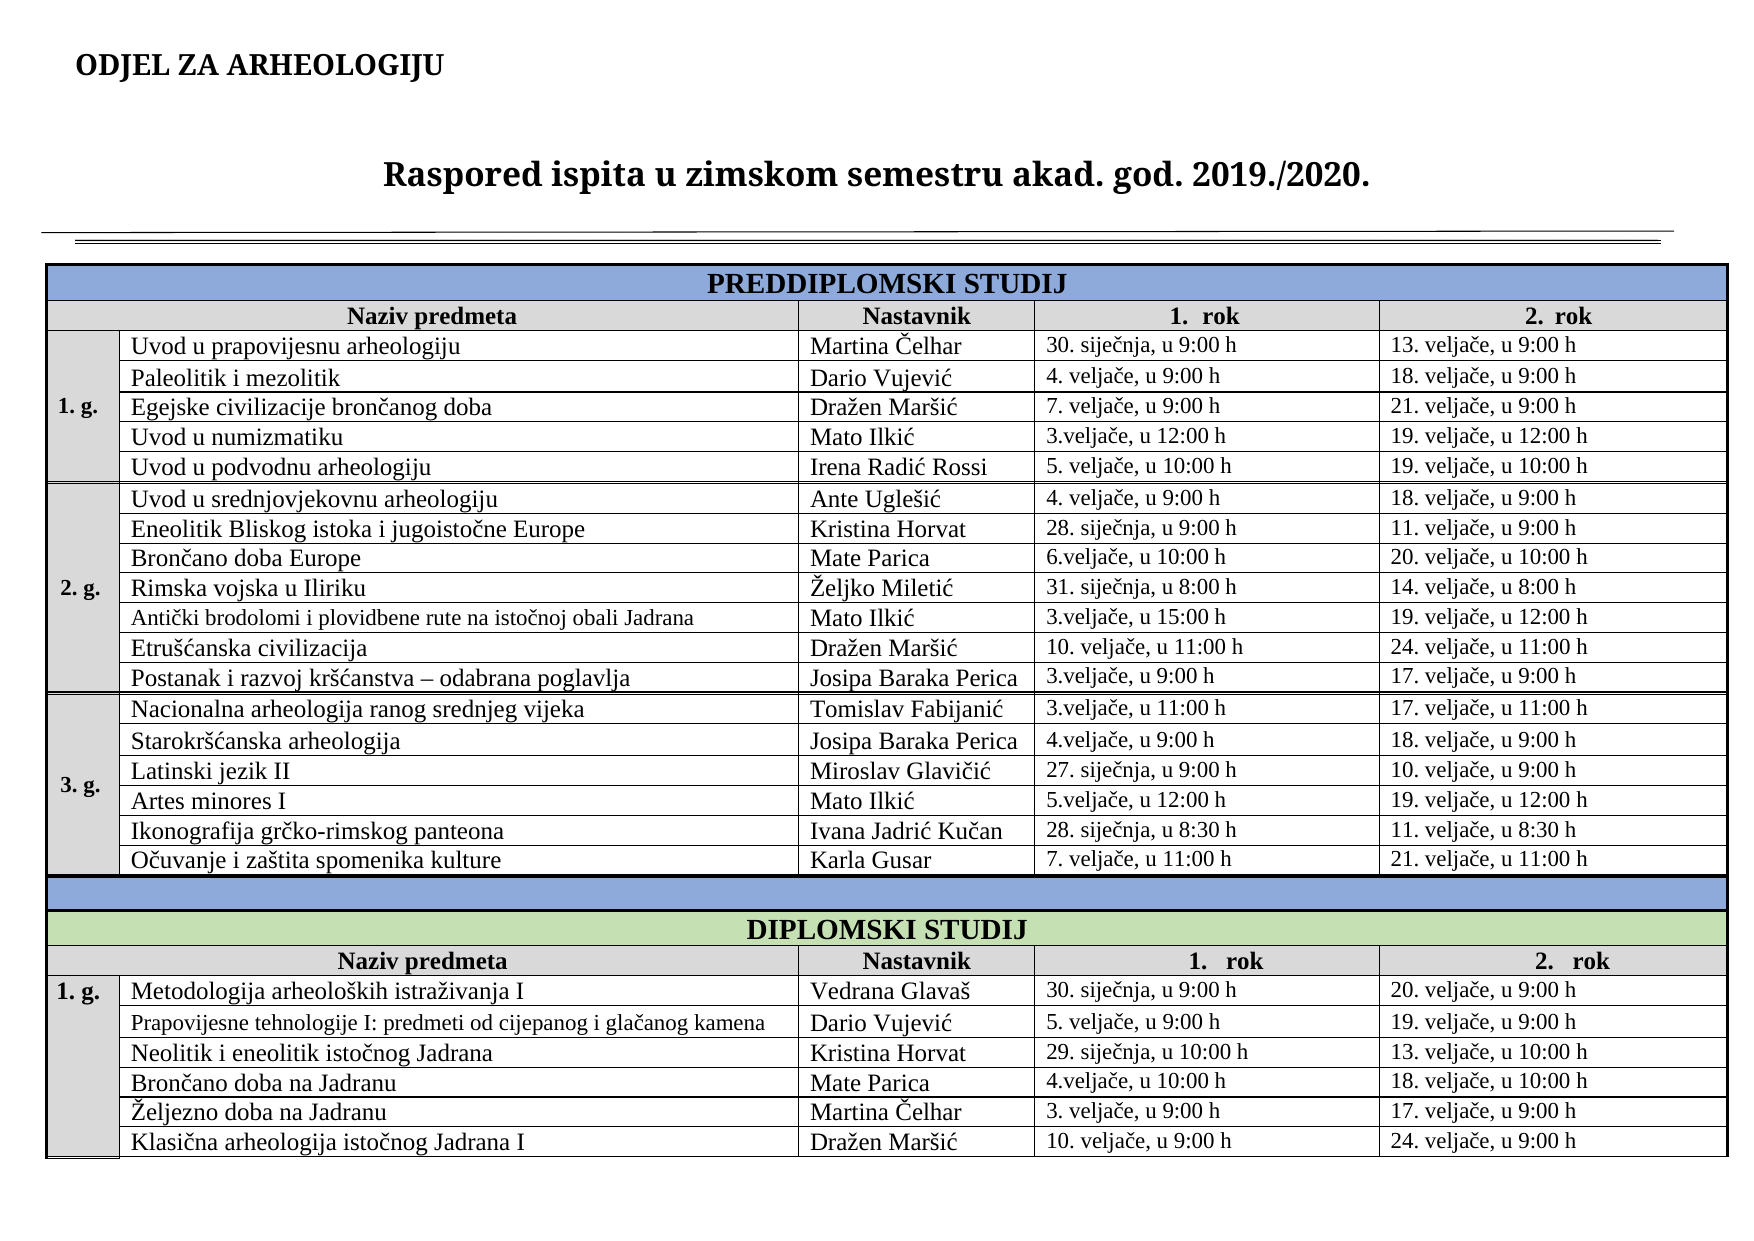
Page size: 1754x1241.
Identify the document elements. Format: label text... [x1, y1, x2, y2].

table_cell Martina Čelhar [799, 1098, 1034, 1126]
table_cell Mato Ilkić [799, 422, 1034, 451]
table_cell Metodologija arheoloških istraživanja I [120, 976, 798, 1005]
table_cell 20. veljače, u 9:00 h [1380, 976, 1726, 1005]
table_cell Nacionalna arheologija ranog srednjeg vijeka [120, 695, 798, 723]
table_cell Artes minores I [120, 786, 798, 815]
table_cell [48, 878, 1726, 909]
table_cell Karla Gusar [799, 846, 1034, 874]
table_cell Kristina Horvat [799, 514, 1034, 542]
text ODJEL ZA ARHEOLOGIJU [75, 44, 1679, 84]
table_cell DIPLOMSKI STUDIJ [48, 912, 1726, 945]
table_cell 24. veljače, u 9:00 h [1380, 1127, 1726, 1156]
table_cell Starokršćanska arheologija [120, 724, 798, 755]
table_cell 18. veljače, u 9:00 h [1380, 484, 1726, 513]
table_cell Josipa Baraka Perica [799, 663, 1034, 691]
table_cell 6.veljače, u 10:00 h [1035, 544, 1379, 572]
table_cell 17. veljače, u 9:00 h [1380, 663, 1726, 691]
table_cell 18. veljače, u 9:00 h [1380, 724, 1726, 755]
table_cell 3.veljače, u 12:00 h [1035, 422, 1379, 451]
table_cell 4. veljače, u 9:00 h [1035, 361, 1379, 391]
table_cell 4.veljače, u 9:00 h [1035, 724, 1379, 755]
table_cell 19. veljače, u 12:00 h [1380, 422, 1726, 451]
table_cell Mato Ilkić [799, 786, 1034, 815]
table_cell 13. veljače, u 10:00 h [1380, 1038, 1726, 1067]
table_cell Dario Vujević [799, 1006, 1034, 1037]
table_cell Uvod u numizmatiku [120, 422, 798, 451]
table_cell Tomislav Fabijanić [799, 695, 1034, 723]
table_cell 14. veljače, u 8:00 h [1380, 573, 1726, 602]
table_cell Kristina Horvat [799, 1038, 1034, 1067]
table_cell Naziv predmeta [48, 946, 798, 975]
table_cell Latinski jezik II [120, 756, 798, 785]
table_cell 4.veljače, u 10:00 h [1035, 1068, 1379, 1096]
table_cell rok [1380, 946, 1726, 975]
table_cell Mate Parica [799, 1068, 1034, 1096]
table_cell 19. veljače, u 10:00 h [1380, 452, 1726, 481]
table_cell Ante Uglešić [799, 484, 1034, 513]
text Raspored ispita u zimskom semestru akad. god. 2019./2020. [75, 151, 1679, 196]
table_cell 11. veljače, u 9:00 h [1380, 514, 1726, 542]
table_cell 3. g. [48, 695, 119, 874]
table_cell 13. veljače, u 9:00 h [1380, 331, 1726, 359]
table_cell 18. veljače, u 10:00 h [1380, 1068, 1726, 1096]
table_cell rok [1035, 946, 1379, 975]
table_cell 7. veljače, u 11:00 h [1035, 846, 1379, 874]
table_cell 21. veljače, u 9:00 h [1380, 393, 1726, 421]
table_cell Brončano doba Europe [120, 544, 798, 572]
table_cell Prapovijesne tehnologije I: predmeti od cijepanog i glačanog kamena [120, 1006, 798, 1037]
table_cell 5. veljače, u 10:00 h [1035, 452, 1379, 481]
table_cell Rimska vojska u Iliriku [120, 573, 798, 602]
table_cell Neolitik i eneolitik istočnog Jadrana [120, 1038, 798, 1067]
text ___________________________________________________________________________________________________________________________________________ [75, 216, 1679, 244]
table_cell 1. g. [48, 976, 119, 1156]
table_cell Dražen Maršić [799, 393, 1034, 421]
table_cell Nastavnik [799, 301, 1034, 330]
table_cell Postanak i razvoj kršćanstva – odabrana poglavlja [120, 663, 798, 691]
table_cell Uvod u srednjovjekovnu arheologiju [120, 484, 798, 513]
table_cell Irena Radić Rossi [799, 452, 1034, 481]
table_cell 10. veljače, u 9:00 h [1035, 1127, 1379, 1156]
table_cell 3.veljače, u 15:00 h [1035, 603, 1379, 632]
table_cell 30. siječnja, u 9:00 h [1035, 331, 1379, 359]
table_cell Uvod u prapovijesnu arheologiju [120, 331, 798, 359]
table_cell Željko Miletić [799, 573, 1034, 602]
table_cell 7. veljače, u 9:00 h [1035, 393, 1379, 421]
table_cell 17. veljače, u 11:00 h [1380, 695, 1726, 723]
table_cell Ikonografija grčko-rimskog panteona [120, 816, 798, 844]
table_cell Dario Vujević [799, 361, 1034, 391]
table_cell 11. veljače, u 8:30 h [1380, 816, 1726, 844]
table_cell Martina Čelhar [799, 331, 1034, 359]
table_cell 18. veljače, u 9:00 h [1380, 361, 1726, 391]
table_cell 10. veljače, u 11:00 h [1035, 633, 1379, 662]
table_cell 20. veljače, u 10:00 h [1380, 544, 1726, 572]
table_cell 28. siječnja, u 8:30 h [1035, 816, 1379, 844]
table_cell 5. veljače, u 9:00 h [1035, 1006, 1379, 1037]
table_cell Brončano doba na Jadranu [120, 1068, 798, 1096]
table_header PREDDIPLOMSKI STUDIJ [48, 266, 1726, 300]
table_cell Klasična arheologija istočnog Jadrana I [120, 1127, 798, 1156]
table_cell Uvod u podvodnu arheologiju [120, 452, 798, 481]
table_cell Nastavnik [799, 946, 1034, 975]
table_cell Antički brodolomi i plovidbene rute na istočnoj obali Jadrana [120, 603, 798, 632]
table_cell 27. siječnja, u 9:00 h [1035, 756, 1379, 785]
table_cell 17. veljače, u 9:00 h [1380, 1098, 1726, 1126]
table_cell 29. siječnja, u 10:00 h [1035, 1038, 1379, 1067]
table_cell 3.veljače, u 9:00 h [1035, 663, 1379, 691]
table_cell 19. veljače, u 12:00 h [1380, 603, 1726, 632]
table_cell Paleolitik i mezolitik [120, 361, 798, 391]
table_cell Mate Parica [799, 544, 1034, 572]
table_cell Mato Ilkić [799, 603, 1034, 632]
table_cell Miroslav Glavičić [799, 756, 1034, 785]
table_cell Dražen Maršić [799, 633, 1034, 662]
table_cell 4. veljače, u 9:00 h [1035, 484, 1379, 513]
table_cell 21. veljače, u 11:00 h [1380, 846, 1726, 874]
table_cell 28. siječnja, u 9:00 h [1035, 514, 1379, 542]
table_cell 24. veljače, u 11:00 h [1380, 633, 1726, 662]
table_cell rok [1380, 301, 1726, 330]
table_cell Eneolitik Bliskog istoka i jugoistočne Europe [120, 514, 798, 542]
table_cell rok [1035, 301, 1379, 330]
table_cell 19. veljače, u 9:00 h [1380, 1006, 1726, 1037]
table_cell 5.veljače, u 12:00 h [1035, 786, 1379, 815]
table_cell 2. g. [48, 484, 119, 691]
table_cell Naziv predmeta [48, 301, 798, 330]
table_cell 3. veljače, u 9:00 h [1035, 1098, 1379, 1126]
table_cell Josipa Baraka Perica [799, 724, 1034, 755]
table_cell Očuvanje i zaštita spomenika kulture [120, 846, 798, 874]
table_cell Željezno doba na Jadranu [120, 1098, 798, 1126]
table_cell 19. veljače, u 12:00 h [1380, 786, 1726, 815]
table_cell 30. siječnja, u 9:00 h [1035, 976, 1379, 1005]
table_cell 1. g. [48, 331, 119, 481]
table_cell Egejske civilizacije brončanog doba [120, 393, 798, 421]
table_cell Ivana Jadrić Kučan [799, 816, 1034, 844]
table_cell Etrušćanska civilizacija [120, 633, 798, 662]
table_cell 31. siječnja, u 8:00 h [1035, 573, 1379, 602]
table_cell Dražen Maršić [799, 1127, 1034, 1156]
table_cell Vedrana Glavaš [799, 976, 1034, 1005]
table_cell 3.veljače, u 11:00 h [1035, 695, 1379, 723]
table_cell 10. veljače, u 9:00 h [1380, 756, 1726, 785]
